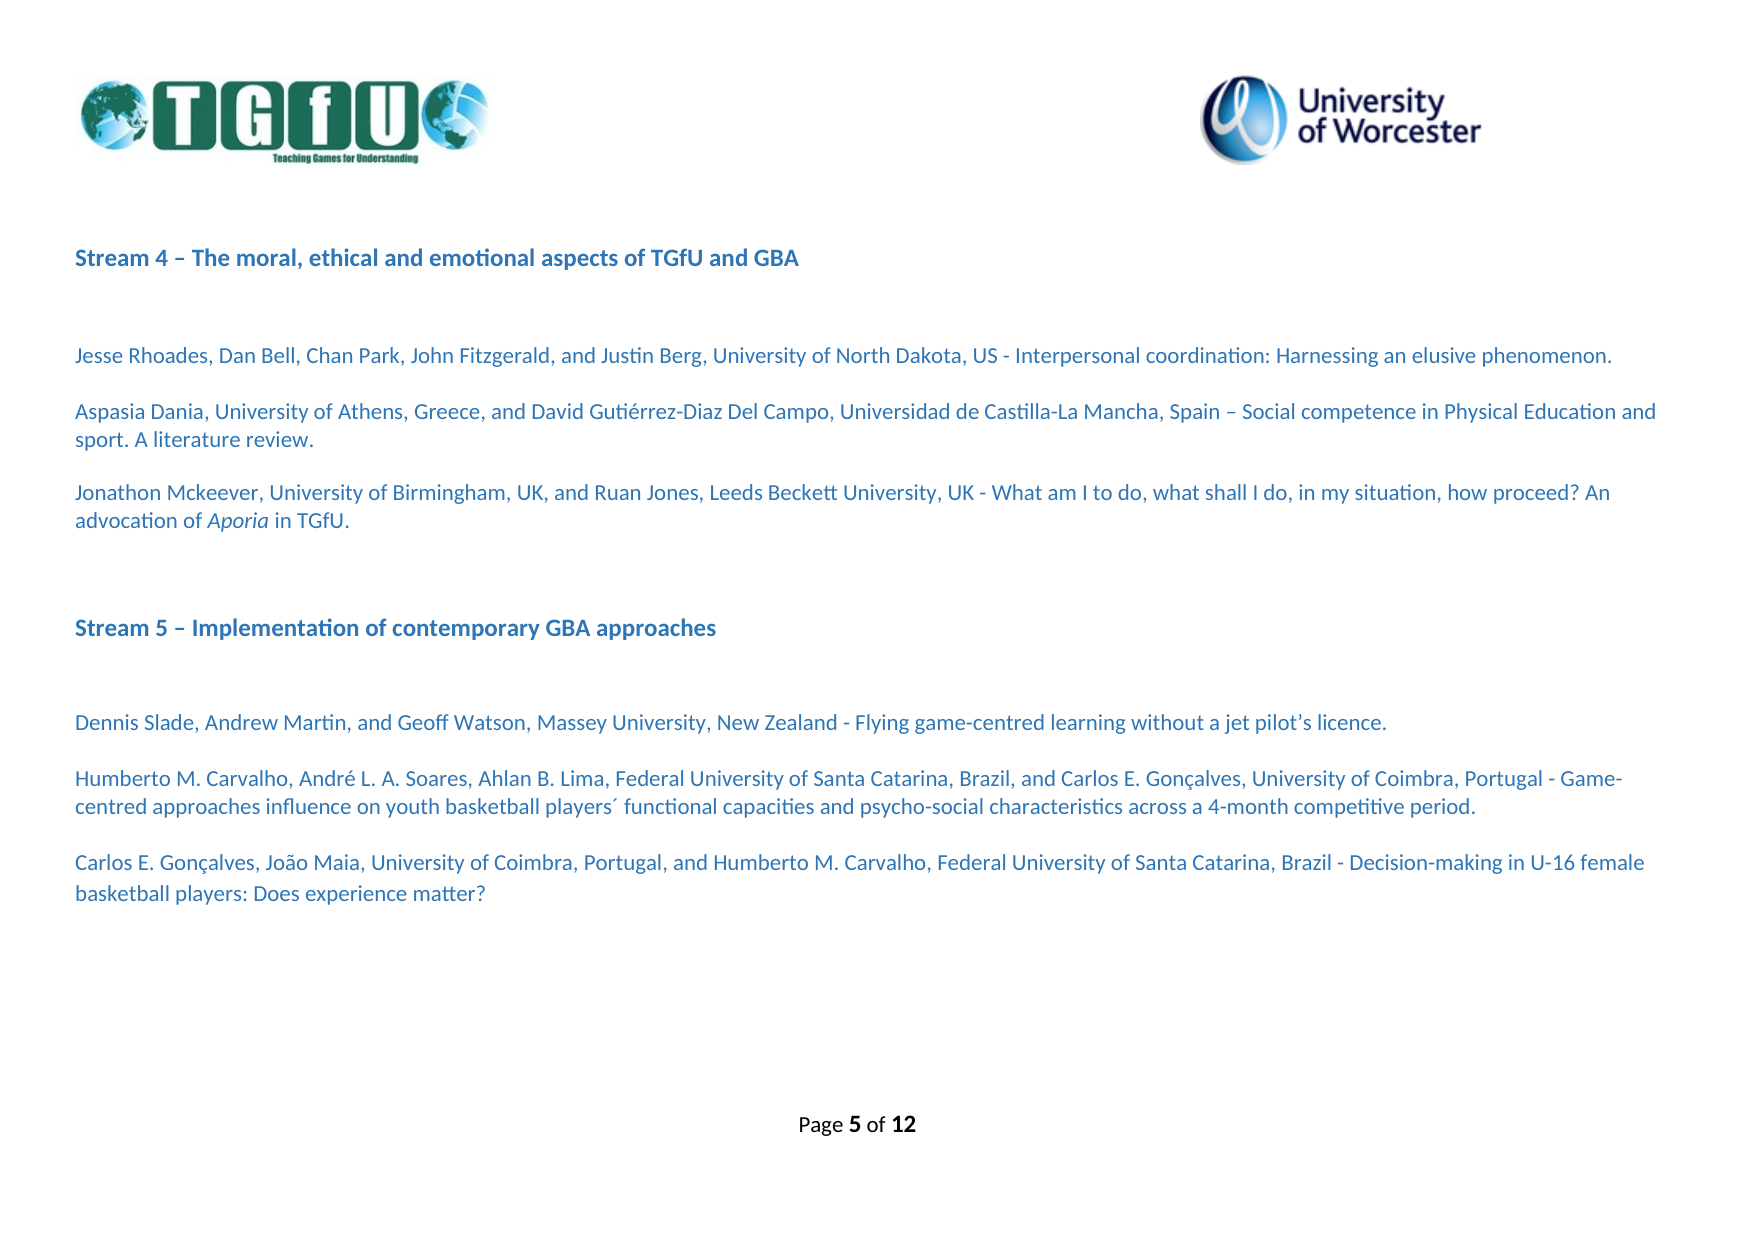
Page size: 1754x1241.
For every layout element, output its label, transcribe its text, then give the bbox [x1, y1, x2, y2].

text Stream 4 – The moral, ethical and emotional aspects of TGfU and GBA [75, 242, 1679, 272]
text Dennis Slade, Andrew Martin, and Geoff Watson, Massey University, New Zealand - Flying game-centred learning without a jet pilot’s licence. [75, 708, 1679, 736]
picture [75, 76, 493, 165]
text Stream 5 – Implementation of contemporary GBA approaches [75, 612, 1679, 642]
text Jesse Rhoades, Dan Bell, Chan Park, John Fitzgerald, and Justin Berg, University of North Dakota, US - Interpersonal coordination: Harnessing an elusive phenomenon. [75, 341, 1679, 369]
picture [1200, 73, 1482, 165]
text Jonathon Mckeever, University of Birmingham, UK, and Ruan Jones, Leeds Beckett University, UK - What am I to do, what shall I do, in my situation, how proceed? An advocation of Aporia in TGfU. [75, 478, 1679, 534]
text Aspasia Dania, University of Athens, Greece, and David Gutiérrez-Diaz Del Campo, Universidad de Castilla-La Mancha, Spain – Social competence in Physical Education and sport. A literature review. [75, 397, 1679, 453]
text Humberto M. Carvalho, André L. A. Soares, Ahlan B. Lima, Federal University of Santa Catarina, Brazil, and Carlos E. Gonçalves, University of Coimbra, Portugal - Game-centred approaches influence on youth basketball players´ functional capacities and psycho-social characteristics across a 4-month competitive period. [75, 764, 1679, 820]
text Carlos E. Gonçalves, João Maia, University of Coimbra, Portugal, and Humberto M. Carvalho, Federal University of Santa Catarina, Brazil - Decision-making in U-16 female basketball players: Does experience matter? [75, 848, 1679, 907]
